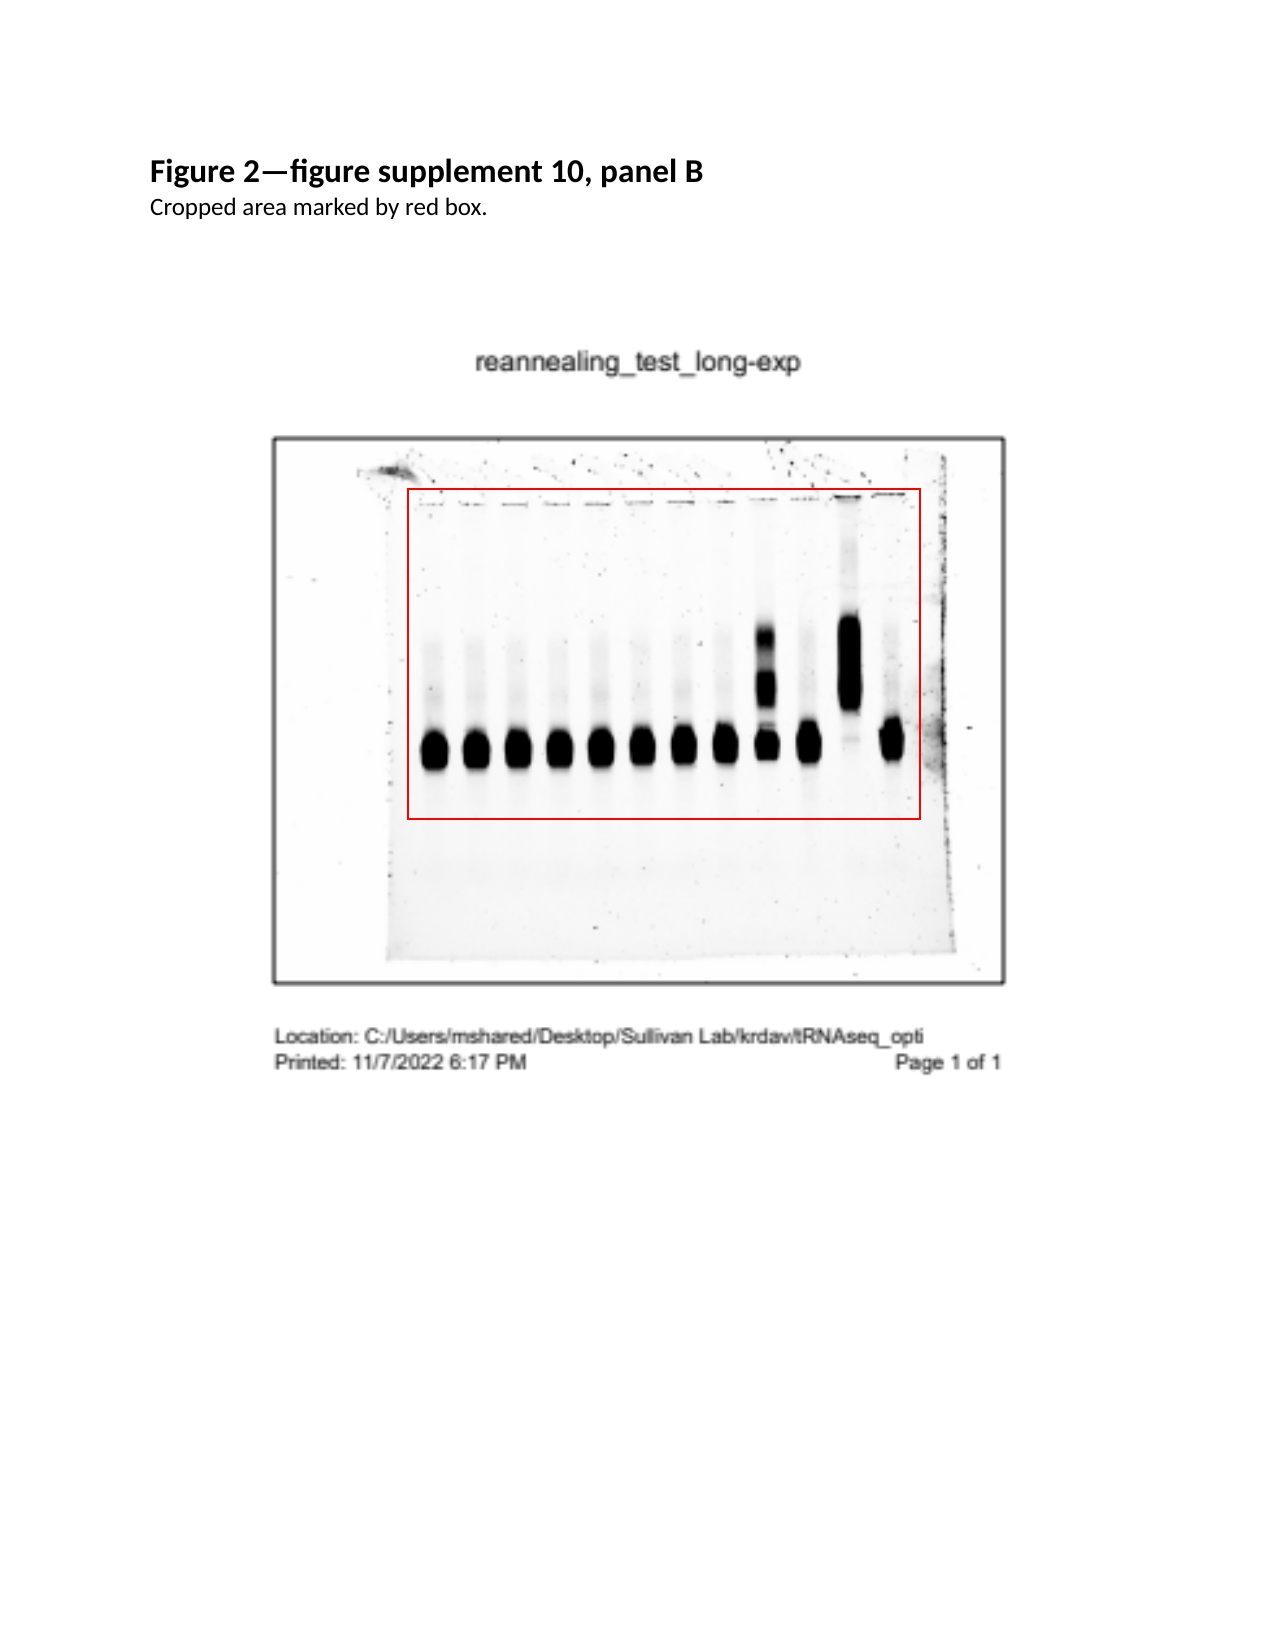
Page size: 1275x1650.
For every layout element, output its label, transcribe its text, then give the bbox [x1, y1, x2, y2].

text Figure 2—figure supplement 10, panel B [150, 150, 1125, 191]
text Cropped area marked by red box. [150, 191, 1125, 221]
